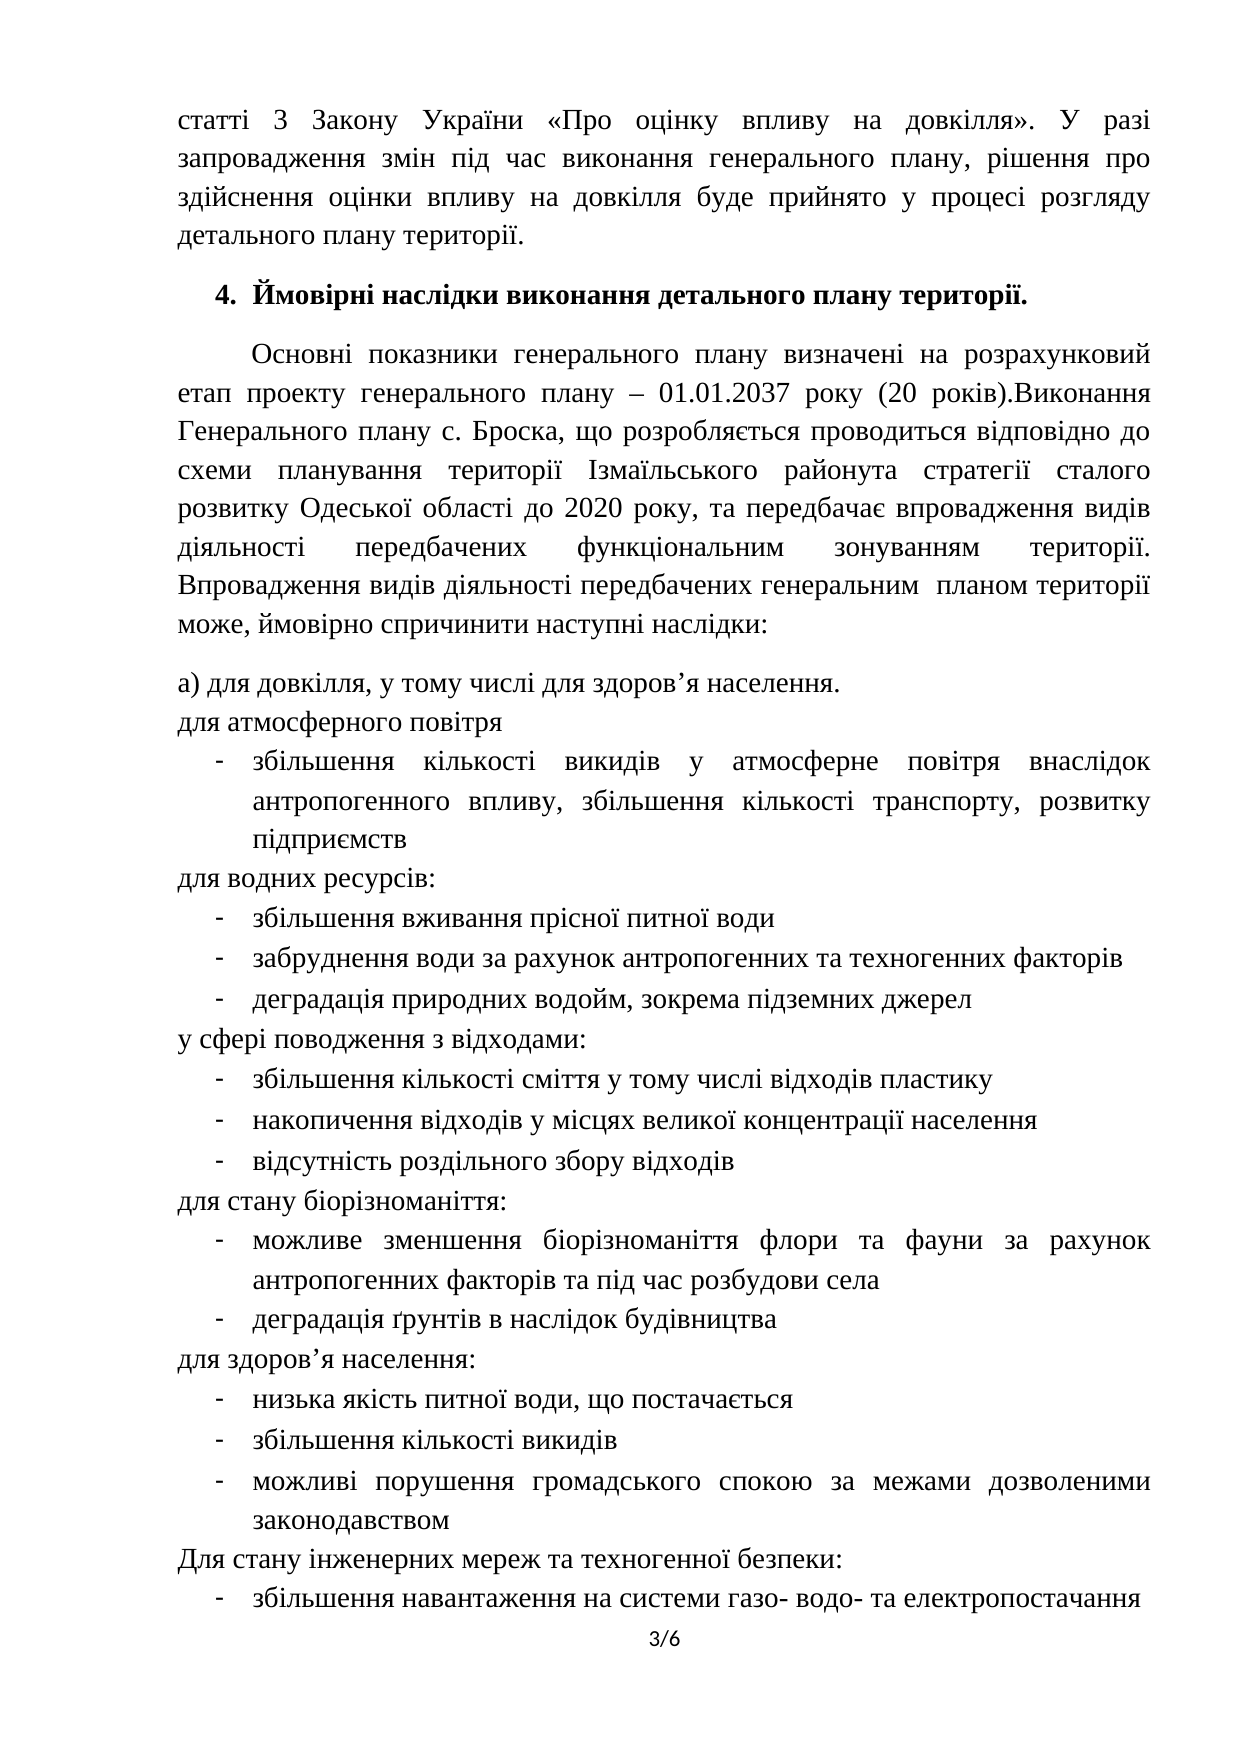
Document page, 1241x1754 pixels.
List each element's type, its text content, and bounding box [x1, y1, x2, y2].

list можливі порушення громадського спокою за межами дозволеними законодавством [215, 1462, 1152, 1536]
list Ймовірні наслідки виконання детального плану території. [215, 277, 1152, 310]
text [177, 102, 1152, 251]
text для водних ресурсів: [177, 860, 1152, 894]
list деградація природних водойм, зокрема підземних джерел [215, 981, 1152, 1016]
text для здоров’я населення: [177, 1341, 1152, 1375]
list накопичення відходів у місцях великої концентрації населення [215, 1101, 1152, 1137]
text а) для довкілля, у тому числі для здоров’я населення. [177, 665, 1152, 699]
list відсутність роздільного збору відходів [215, 1142, 1152, 1177]
list збільшення кількості викидів [215, 1421, 1152, 1457]
list можливе зменшення біорізноманіття флори та фауни за рахунок антропогенних факторів та під час розбудови села [215, 1221, 1152, 1296]
text Для стану інженерних мереж та техногенної безпеки: [177, 1541, 1152, 1574]
list збільшення навантаження на системи газо- водо- та електропостачання [215, 1579, 1152, 1615]
list збільшення кількості викидів у атмосферне повітря внаслідок антропогенного впливу, збільшення кількості транспорту, розвитку підприємств [215, 742, 1152, 855]
text у сфері поводження з відходами: [177, 1021, 1152, 1055]
list забруднення води за рахунок антропогенних та техногенних факторів [215, 939, 1152, 975]
list деградація ґрунтів в наслідок будівництва [215, 1301, 1152, 1336]
list низька якість питної води, що постачається [215, 1380, 1152, 1416]
text для атмосферного повітря [177, 704, 1152, 737]
text Основні показники генерального плану визначені на розрахунковий етап проекту генерального плану – 01.01.2037 року (20 років).Виконання Генерального плану с. Броска, що розробляється проводиться відповідно до схеми планування території Ізмаїльського районута стратегії сталого розвитку Одеської області до 2020 року, та передбачає впровадження видів діяльності передбачених функціональним зонуванням території. Впровадження видів діяльності передбачених генеральним планом території може, ймовірно спричинити наступні наслідки: [177, 336, 1152, 639]
list збільшення кількості сміття у тому числі відходів пластику [215, 1060, 1152, 1096]
list збільшення вживання прісної питної води [215, 899, 1152, 934]
text для стану біорізноманіття: [177, 1183, 1152, 1216]
